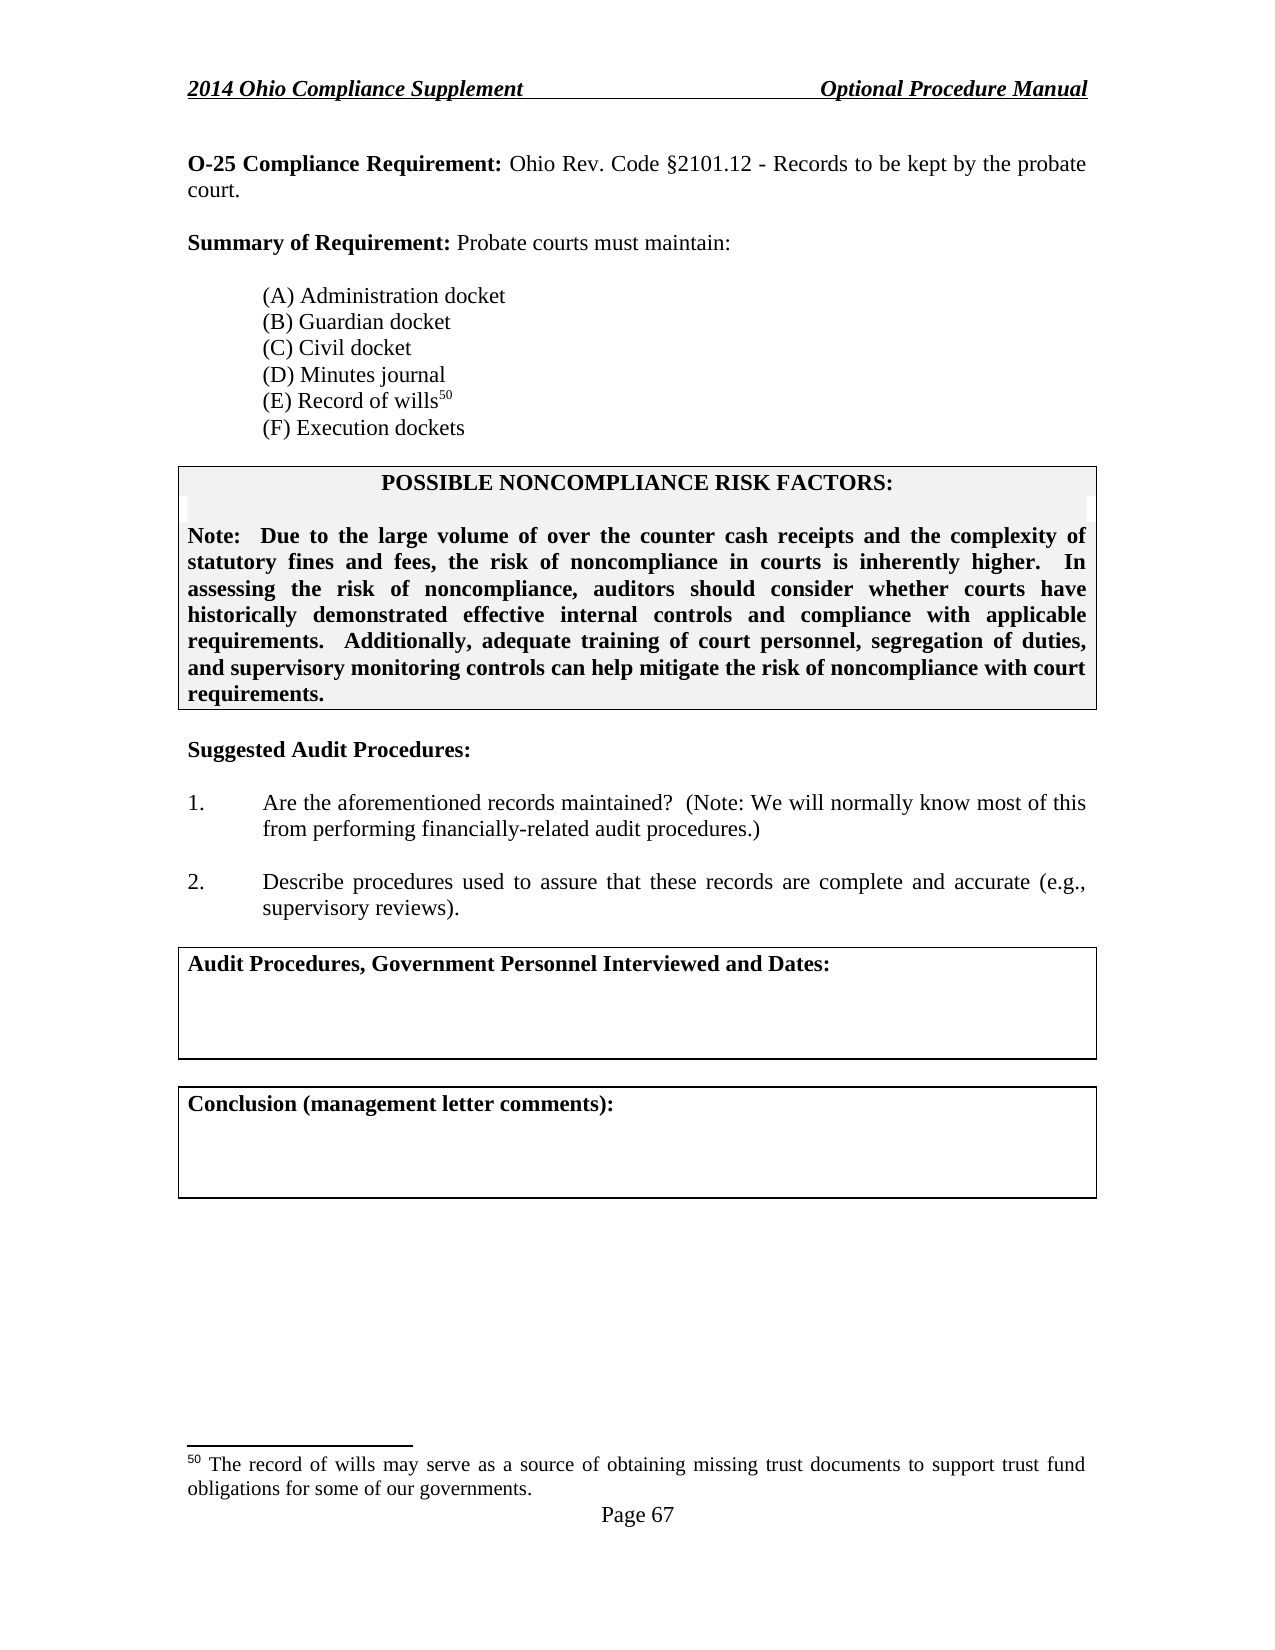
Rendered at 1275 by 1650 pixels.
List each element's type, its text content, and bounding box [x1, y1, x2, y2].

text O-25 Compliance Requirement: Ohio Rev. Code §2101.12 - Records to be kept by the probate court. [187, 150, 1087, 203]
text Audit Procedures, Government Personnel Interviewed and Dates: [179, 948, 1096, 977]
text Note: Due to the large volume of over the counter cash receipts and the complexity of statutory fines and fees, the risk of noncompliance in courts is inherently higher. In assessing the risk of noncompliance, auditors should consider whether courts have historically demonstrated effective internal controls and compliance with applicable requirements. Additionally, adequate training of court personnel, segregation of duties, and supervisory monitoring controls can help mitigate the risk of noncompliance with court requirements. [179, 519, 1096, 709]
text (F) Execution dockets [262, 413, 1087, 440]
text (C) Civil docket [262, 334, 1087, 361]
text 2. Describe procedures used to assure that these records are complete and accurate (e.g., supervisory reviews). [187, 868, 1087, 921]
text (D) Minutes journal [262, 361, 1087, 387]
text (A) Administration docket [262, 282, 1087, 308]
text Summary of Requirement: Probate courts must maintain: [187, 229, 1087, 255]
text (B) Guardian docket [262, 308, 1087, 334]
text Suggested Audit Procedures: [187, 736, 1087, 762]
text (E) Record of wills [262, 387, 1087, 413]
text 1. Are the aforementioned records maintained? (Note: We will normally know most of this from performing financially-related audit procedures.) [187, 789, 1087, 841]
text POSSIBLE NONCOMPLIANCE RISK FACTORS: [179, 467, 1096, 496]
text Conclusion (management letter comments): [179, 1088, 1096, 1116]
